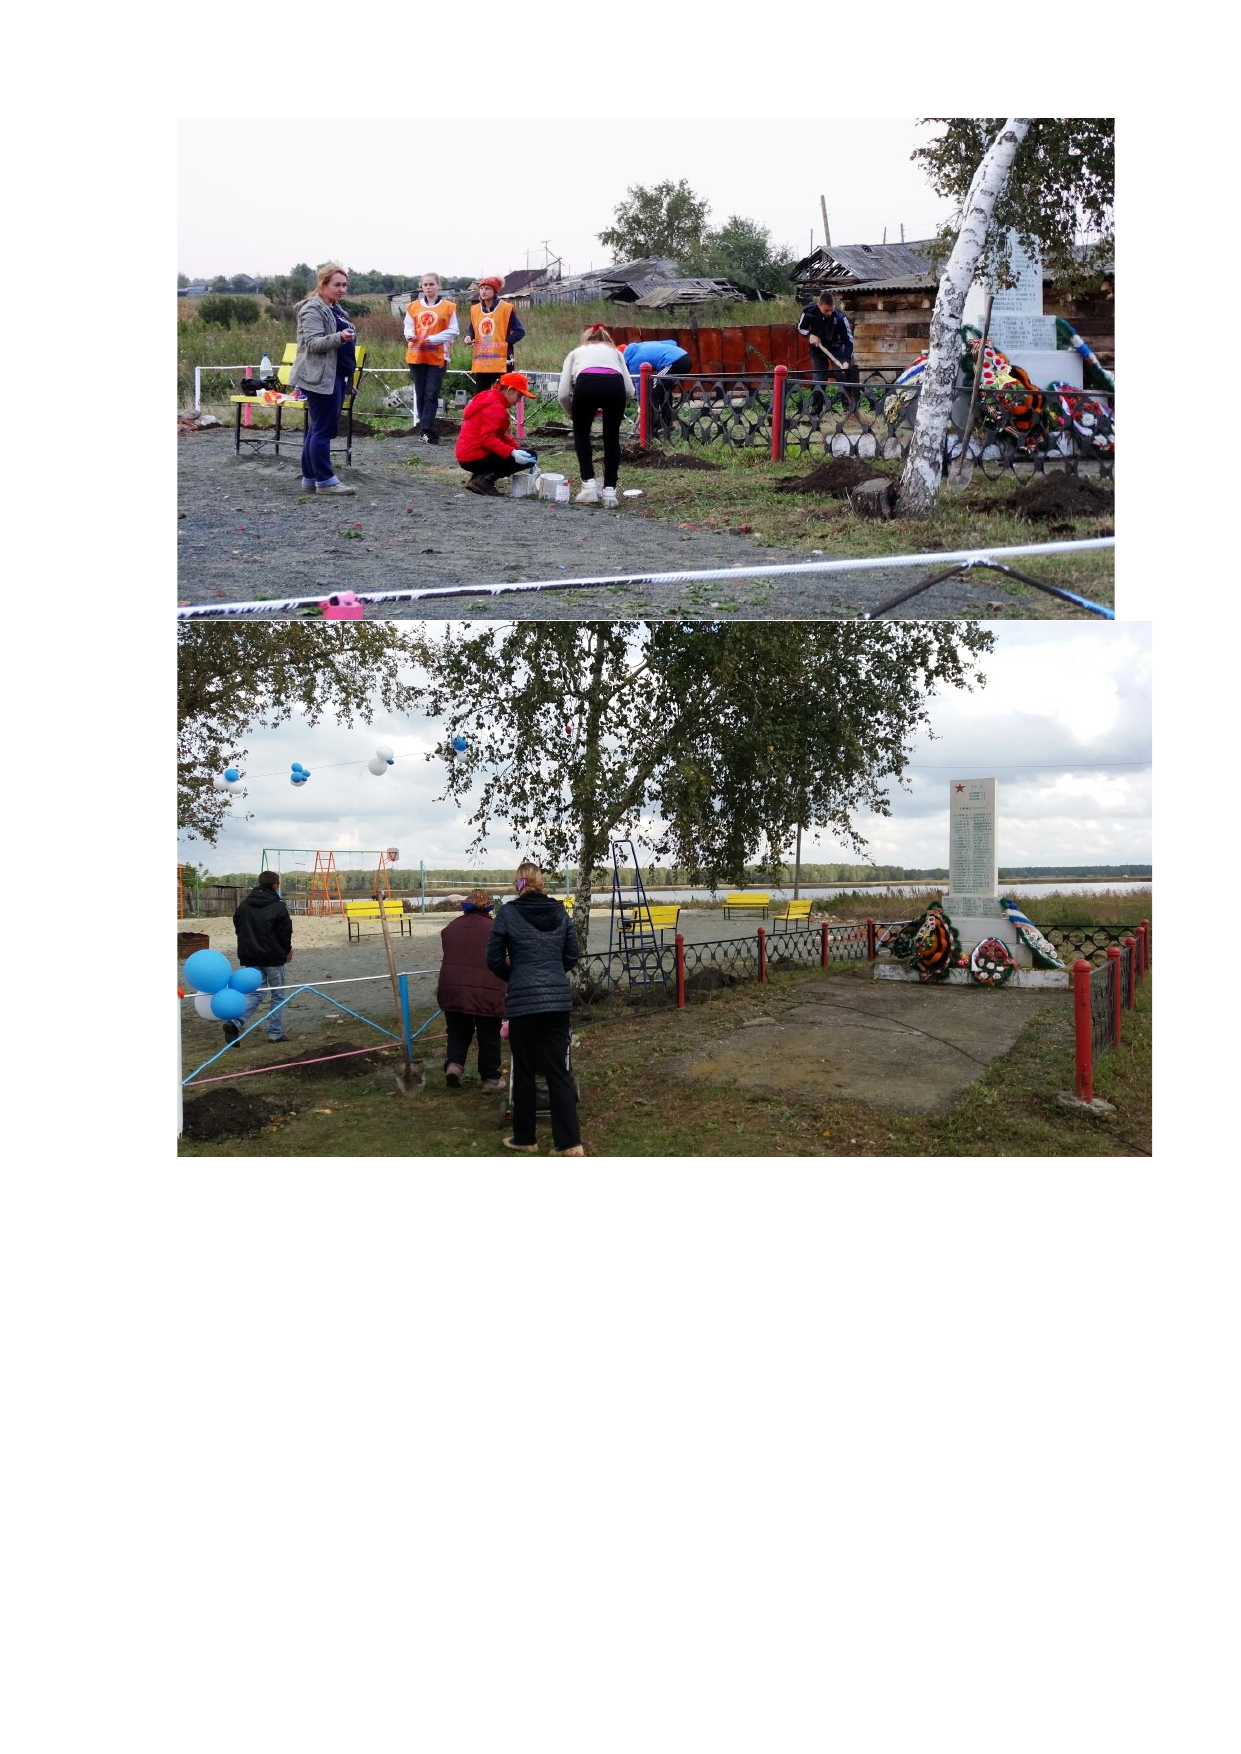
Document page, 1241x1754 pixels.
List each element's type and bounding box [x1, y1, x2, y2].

picture [177, 118, 1115, 620]
picture [177, 621, 1153, 1157]
